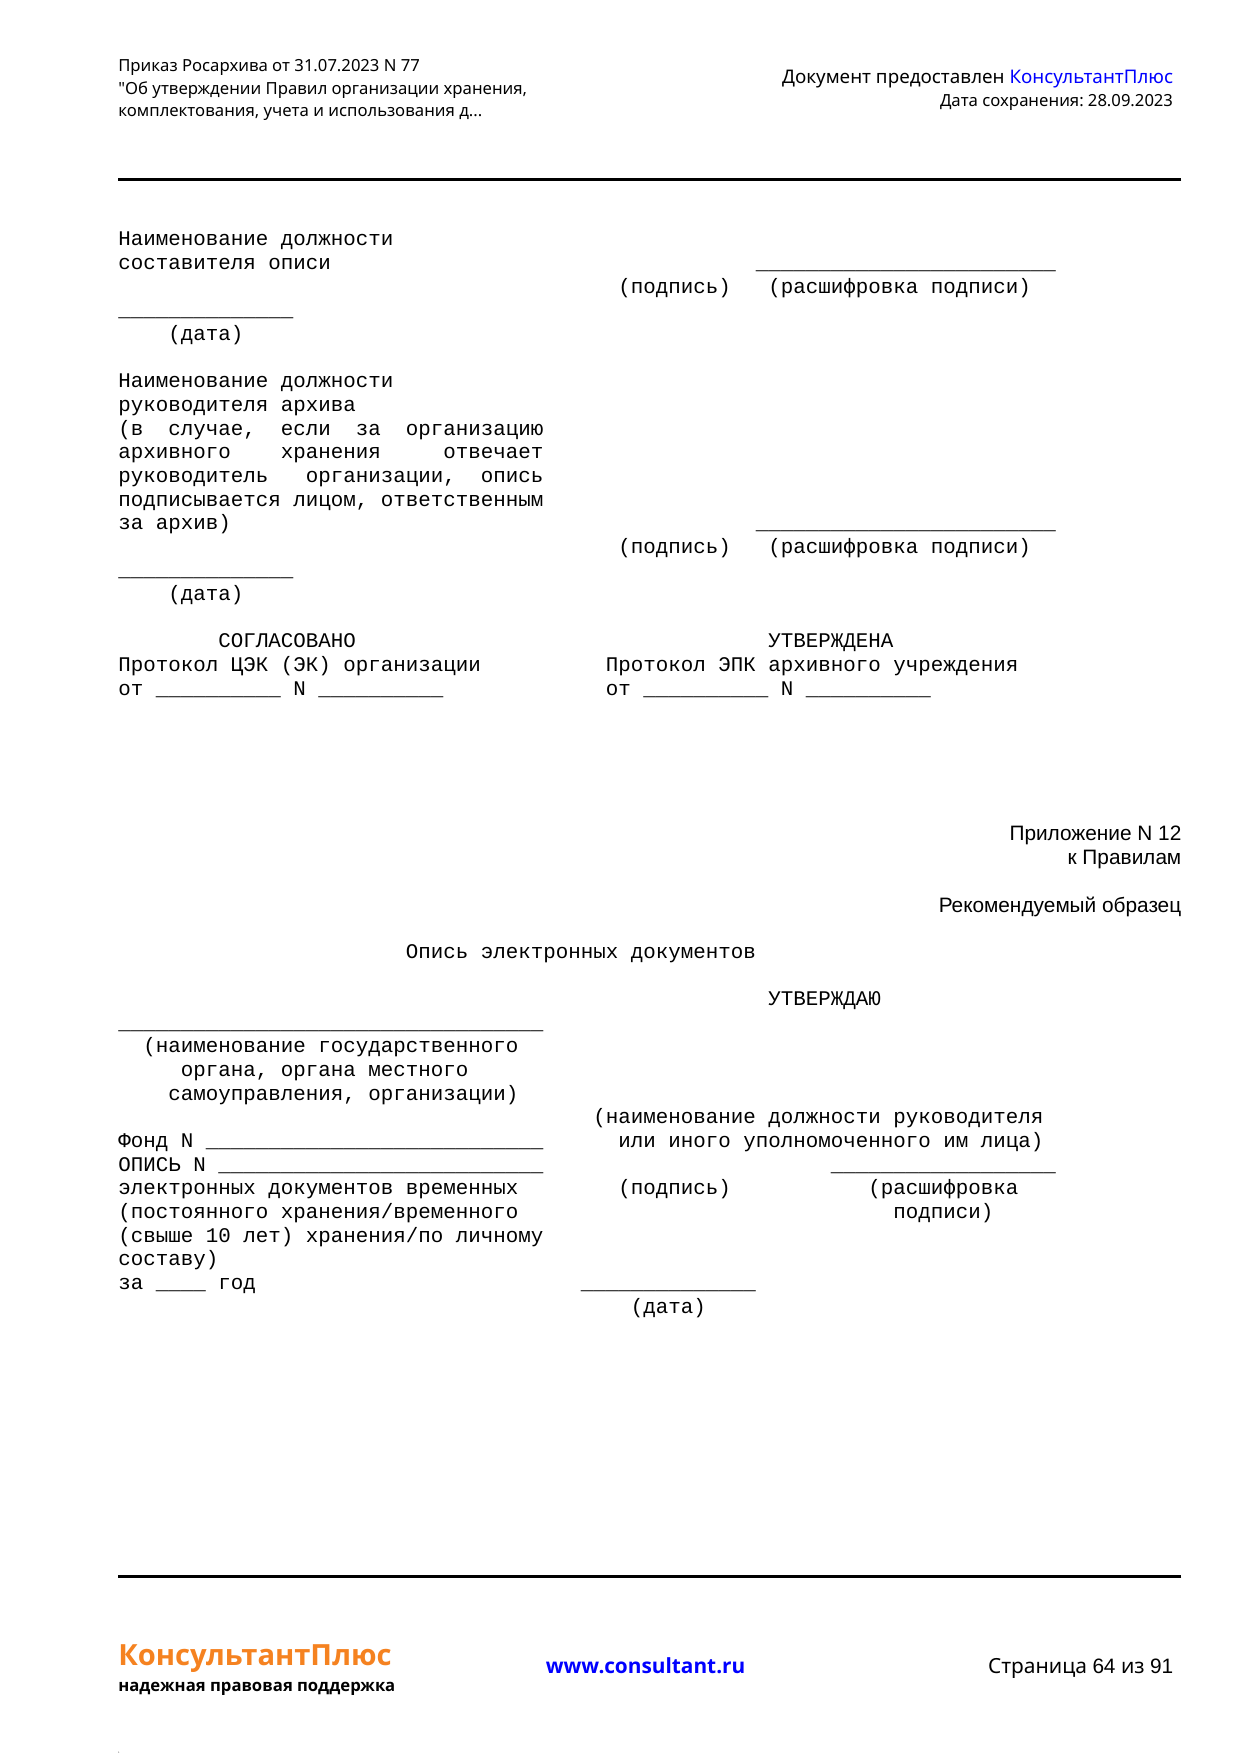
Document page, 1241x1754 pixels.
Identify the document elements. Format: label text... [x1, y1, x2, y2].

text (дата) [118, 1296, 1181, 1319]
text руководитель организации, опись [118, 465, 1181, 488]
text составу) [118, 1248, 1181, 1272]
text (наименование должности руководителя [118, 1106, 1181, 1130]
text электронных документов временных (подпись) (расшифровка [118, 1177, 1181, 1201]
text СОГЛАСОВАНО УТВЕРЖДЕНА [118, 630, 1181, 654]
text (подпись) (расшифровка подписи) [118, 536, 1181, 559]
text Рекомендуемый образец [118, 893, 1181, 917]
text __________________________________ [118, 1012, 1181, 1036]
text (в случае, если за организацию [118, 418, 1181, 441]
text (наименование государственного [118, 1036, 1181, 1059]
text ОПИСЬ N __________________________ __________________ [118, 1154, 1181, 1177]
text (дата) [118, 583, 1181, 607]
text (подпись) (расшифровка подписи) [118, 276, 1181, 299]
text архивного хранения отвечает [118, 441, 1181, 465]
text за ____ год ______________ [118, 1272, 1181, 1296]
text ______________ [118, 299, 1181, 323]
text Наименование должности [118, 370, 1181, 394]
text к Правилам [118, 845, 1181, 869]
text УТВЕРЖДАЮ [118, 988, 1181, 1012]
text (постоянного хранения/временного подписи) [118, 1201, 1181, 1225]
text ______________ [118, 559, 1181, 583]
text составителя описи ________________________ [118, 252, 1181, 276]
text Приложение N 12 [118, 821, 1181, 845]
text подписывается лицом, ответственным [118, 488, 1181, 512]
text органа, органа местного [118, 1059, 1181, 1083]
text Фонд N ___________________________ или иного уполномоченного им лица) [118, 1130, 1181, 1154]
text за архив) ________________________ [118, 512, 1181, 536]
text Опись электронных документов [118, 941, 1181, 964]
text самоуправления, организации) [118, 1083, 1181, 1106]
text Наименование должности [118, 228, 1181, 252]
text руководителя архива [118, 394, 1181, 418]
text от __________ N __________ от __________ N __________ [118, 678, 1181, 701]
text Протокол ЦЭК (ЭК) организации Протокол ЭПК архивного учреждения [118, 654, 1181, 678]
text (свыше 10 лет) хранения/по личному [118, 1225, 1181, 1248]
text (дата) [118, 323, 1181, 347]
